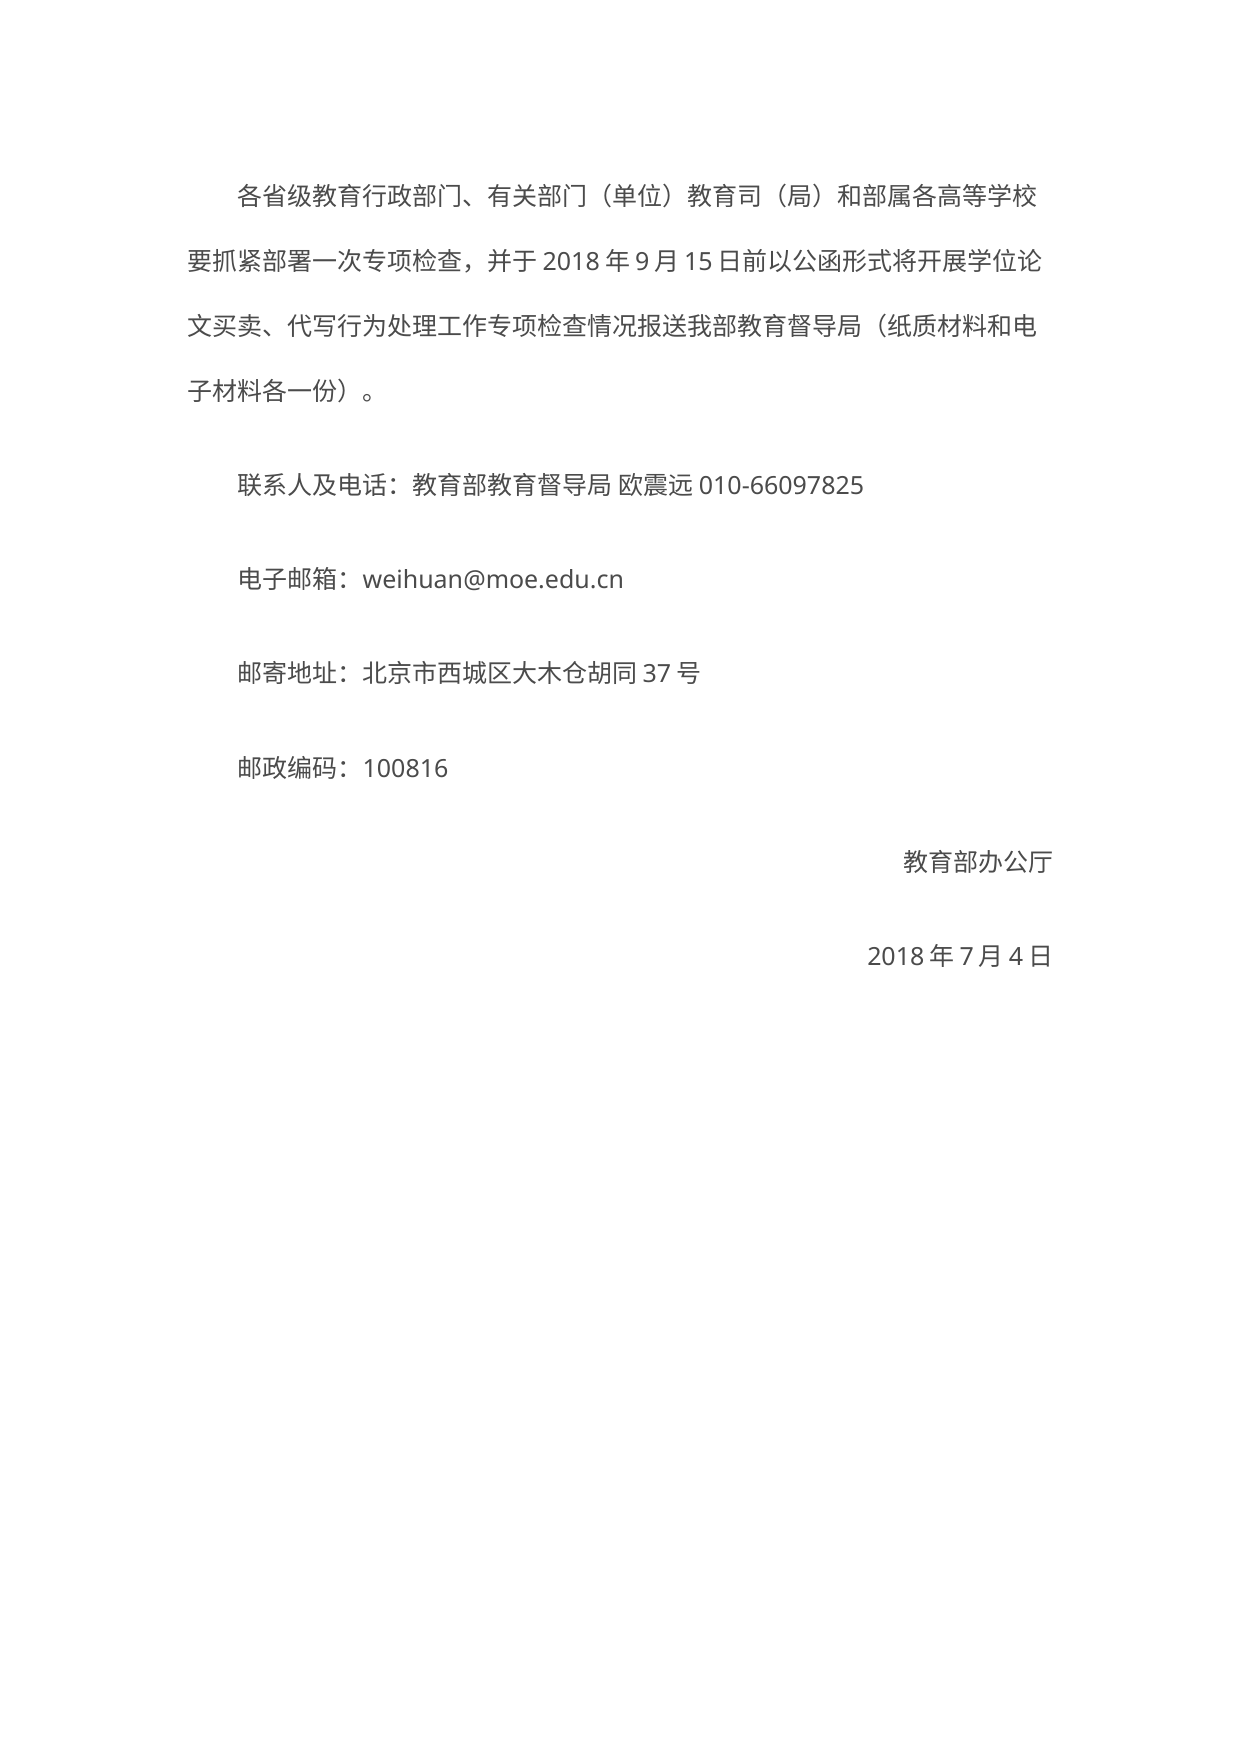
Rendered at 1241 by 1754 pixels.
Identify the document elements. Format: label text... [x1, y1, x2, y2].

text 邮寄地址：北京市西城区大木仓胡同37号 [187, 639, 1053, 704]
text 各省级教育行政部门、有关部门（单位）教育司（局）和部属各高等学校要抓紧部署一次专项检查，并于2018年9月15日前以公函形式将开展学位论文买卖、代写行为处理工作专项检查情况报送我部教育督导局（纸质材料和电子材料各一份）。 [187, 162, 1053, 422]
text 电子邮箱：weihuan@moe.edu.cn [187, 545, 1053, 610]
text 教育部办公厅 [187, 828, 1053, 893]
text 联系人及电话：教育部教育督导局 欧震远 010-66097825 [187, 451, 1053, 516]
text 邮政编码：100816 [187, 734, 1053, 799]
text 2018年7月4日 [187, 922, 1053, 987]
